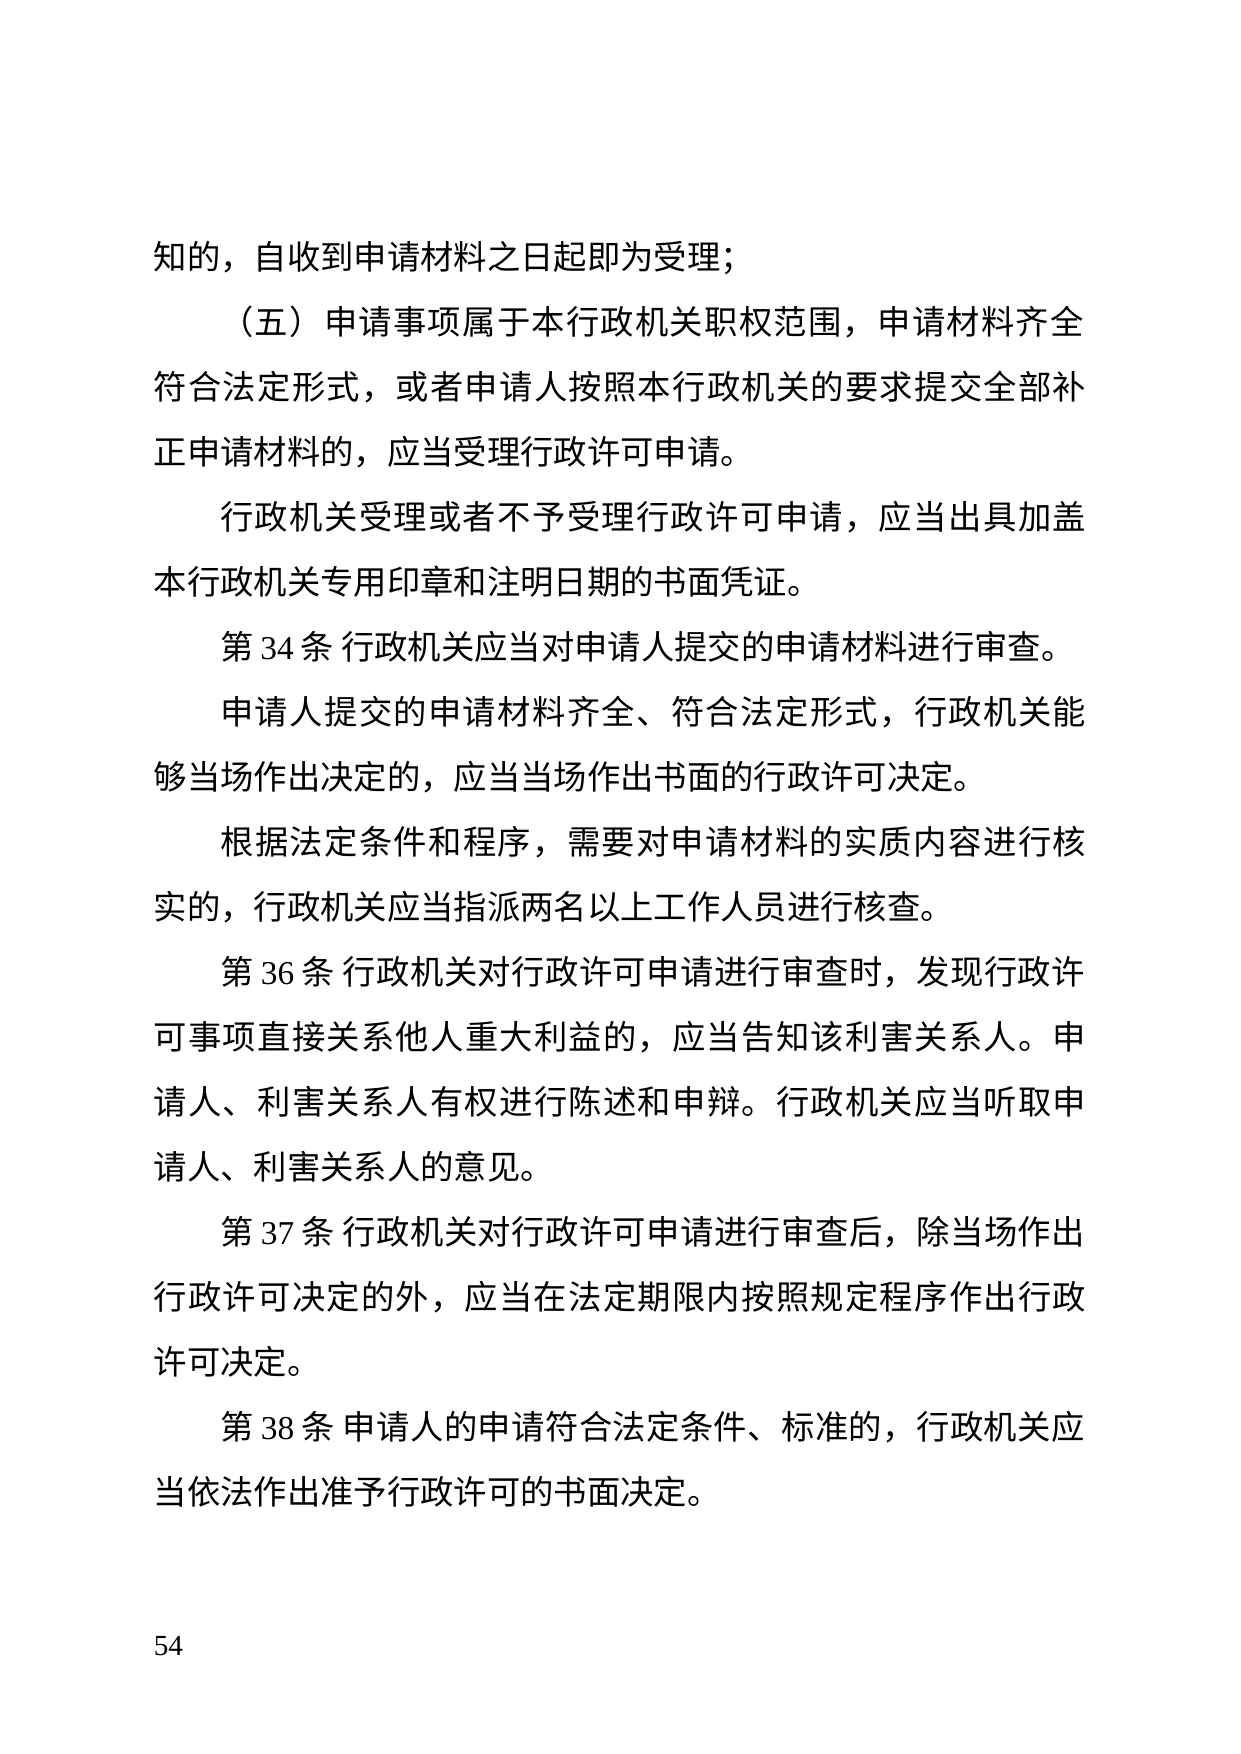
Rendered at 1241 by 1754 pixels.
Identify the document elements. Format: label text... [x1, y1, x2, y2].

text 第38条 申请人的申请符合法定条件、标准的，行政机关应当依法作出准予行政许可的书面决定。 [153, 1392, 1087, 1522]
text 根据法定条件和程序，需要对申请材料的实质内容进行核实的，行政机关应当指派两名以上工作人员进行核查。 [153, 807, 1087, 937]
text 第36条 行政机关对行政许可申请进行审查时，发现行政许可事项直接关系他人重大利益的，应当告知该利害关系人。申请人、利害关系人有权进行陈述和申辩。行政机关应当听取申请人、利害关系人的意见。 [153, 937, 1087, 1197]
text 申请人提交的申请材料齐全、符合法定形式，行政机关能够当场作出决定的，应当当场作出书面的行政许可决定。 [153, 677, 1087, 807]
text （五）申请事项属于本行政机关职权范围，申请材料齐全、符合法定形式，或者申请人按照本行政机关的要求提交全部补正申请材料的，应当受理行政许可申请。 [153, 287, 1087, 482]
text 第37条 行政机关对行政许可申请进行审查后，除当场作出行政许可决定的外，应当在法定期限内按照规定程序作出行政许可决定。 [153, 1197, 1087, 1392]
text 行政机关受理或者不予受理行政许可申请，应当出具加盖本行政机关专用印章和注明日期的书面凭证。 [153, 482, 1087, 612]
text 第34条 行政机关应当对申请人提交的申请材料进行审查。 [153, 612, 1087, 677]
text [153, 222, 1087, 287]
